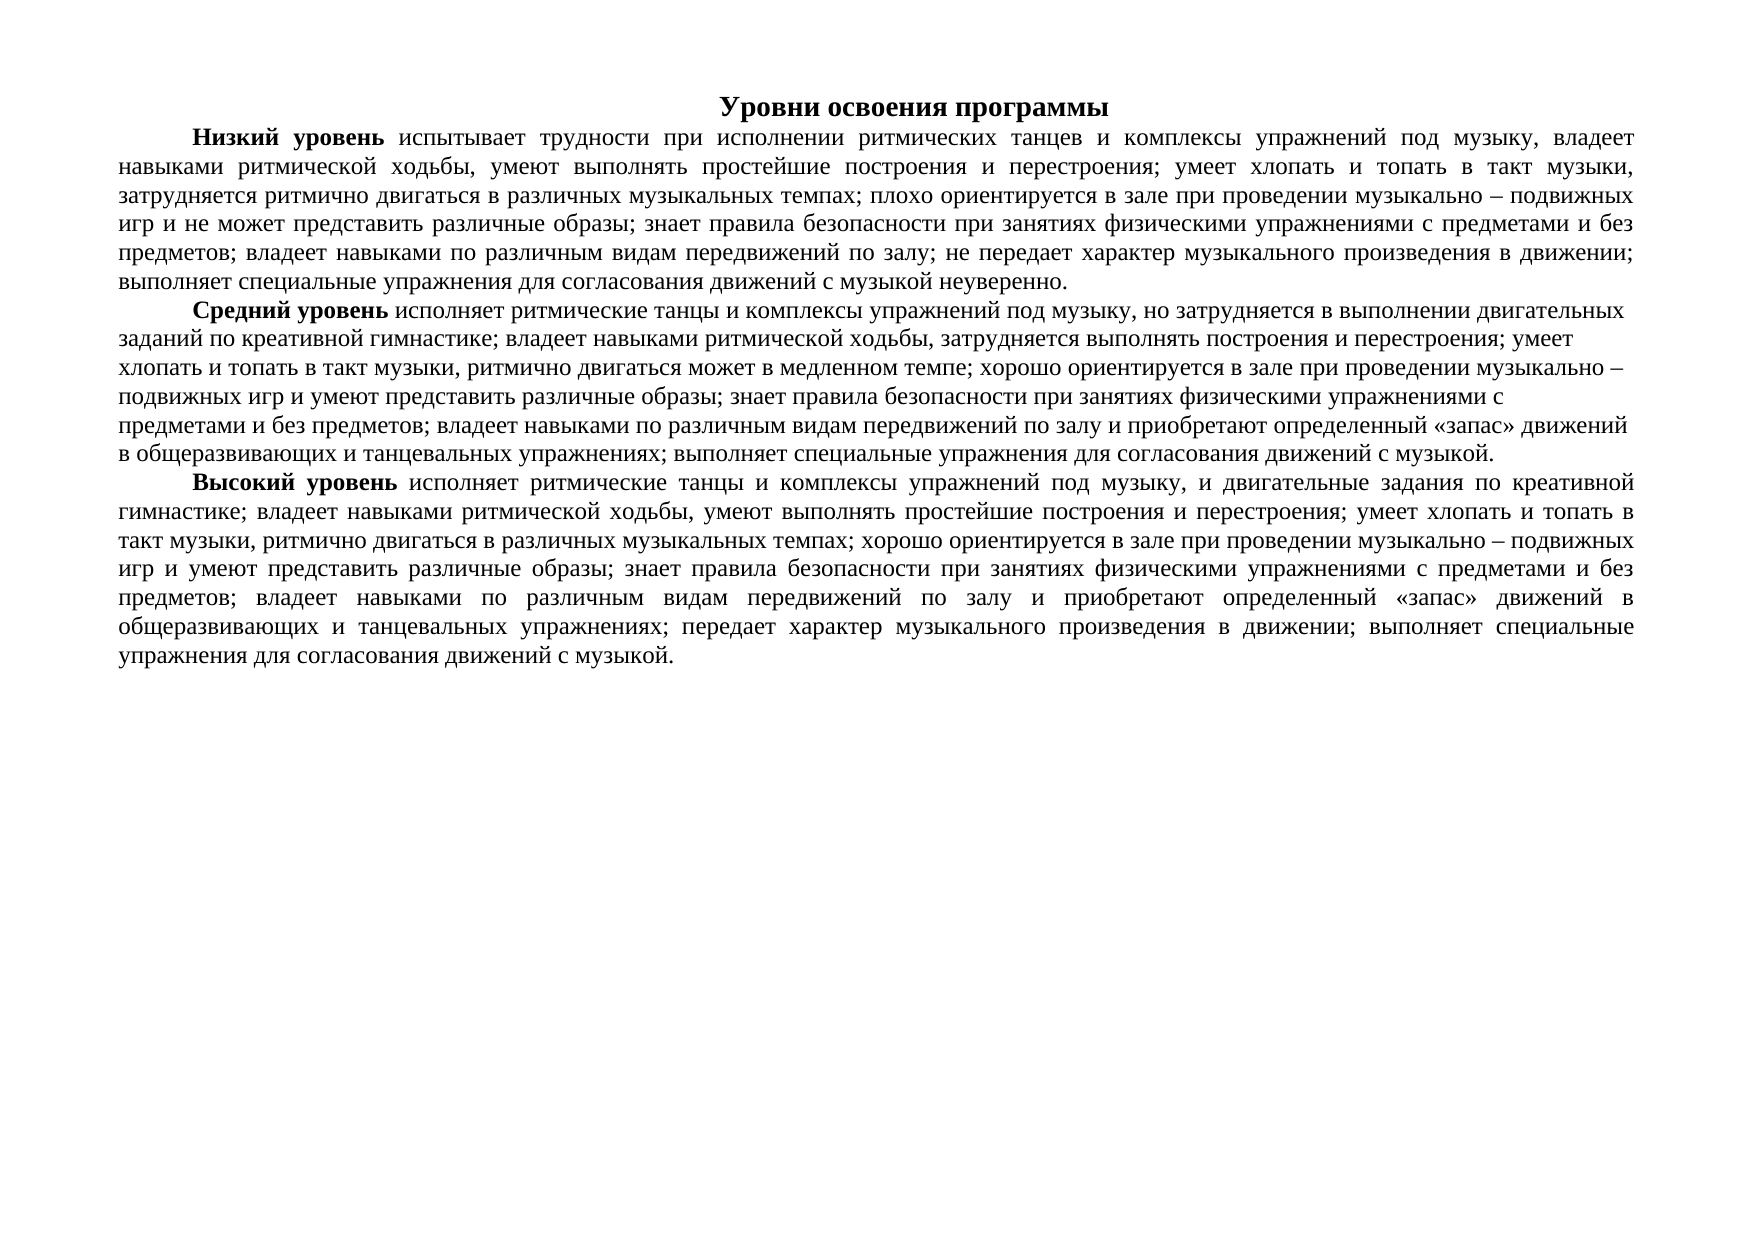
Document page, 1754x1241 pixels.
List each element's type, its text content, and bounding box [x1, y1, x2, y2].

text Средний уровень исполняет ритмические танцы и комплексы упражнений под музыку, но затрудняется в выполнении двигательных заданий по креативной гимнастике; владеет навыками ритмической ходьбы, затрудняется выполнять построения и перестроения; умеет хлопать и топать в такт музыки, ритмично двигаться может в медленном темпе; хорошо ориентируется в зале при проведении музыкально – подвижных игр и умеют представить различные образы; знает правила безопасности при занятиях физическими упражнениями с предметами и без предметов; владеет навыками по различным видам передвижений по залу и приобретают определенный «запас» движений в общеразвивающих и танцевальных упражнениях; выполняет специальные упражнения для согласования движений с музыкой. [118, 295, 1636, 467]
text Высокий уровень исполняет ритмические танцы и комплексы упражнений под музыку, и двигательные задания по креативной гимнастике; владеет навыками ритмической ходьбы, умеют выполнять простейшие построения и перестроения; умеет хлопать и топать в такт музыки, ритмично двигаться в различных музыкальных темпах; хорошо ориентируется в зале при проведении музыкально – подвижных игр и умеют представить различные образы; знает правила безопасности при занятиях физическими упражнениями с предметами и без предметов; владеет навыками по различным видам передвижений по залу и приобретают определенный «запас» движений в общеразвивающих и танцевальных упражнениях; передает характер музыкального произведения в движении; выполняет специальные упражнения для согласования движений с музыкой. [118, 467, 1636, 668]
text Низкий уровень испытывает трудности при исполнении ритмических танцев и комплексы упражнений под музыку, владеет навыками ритмической ходьбы, умеют выполнять простейшие построения и перестроения; умеет хлопать и топать в такт музыки, затрудняется ритмично двигаться в различных музыкальных темпах; плохо ориентируется в зале при проведении музыкально – подвижных игр и не может представить различные образы; знает правила безопасности при занятиях физическими упражнениями с предметами и без предметов; владеет навыками по различным видам передвижений по залу; не передает характер музыкального произведения в движении; выполняет специальные упражнения для согласования движений с музыкой неуверенно. [118, 122, 1636, 295]
text Уровни освоения программы [118, 89, 1636, 122]
